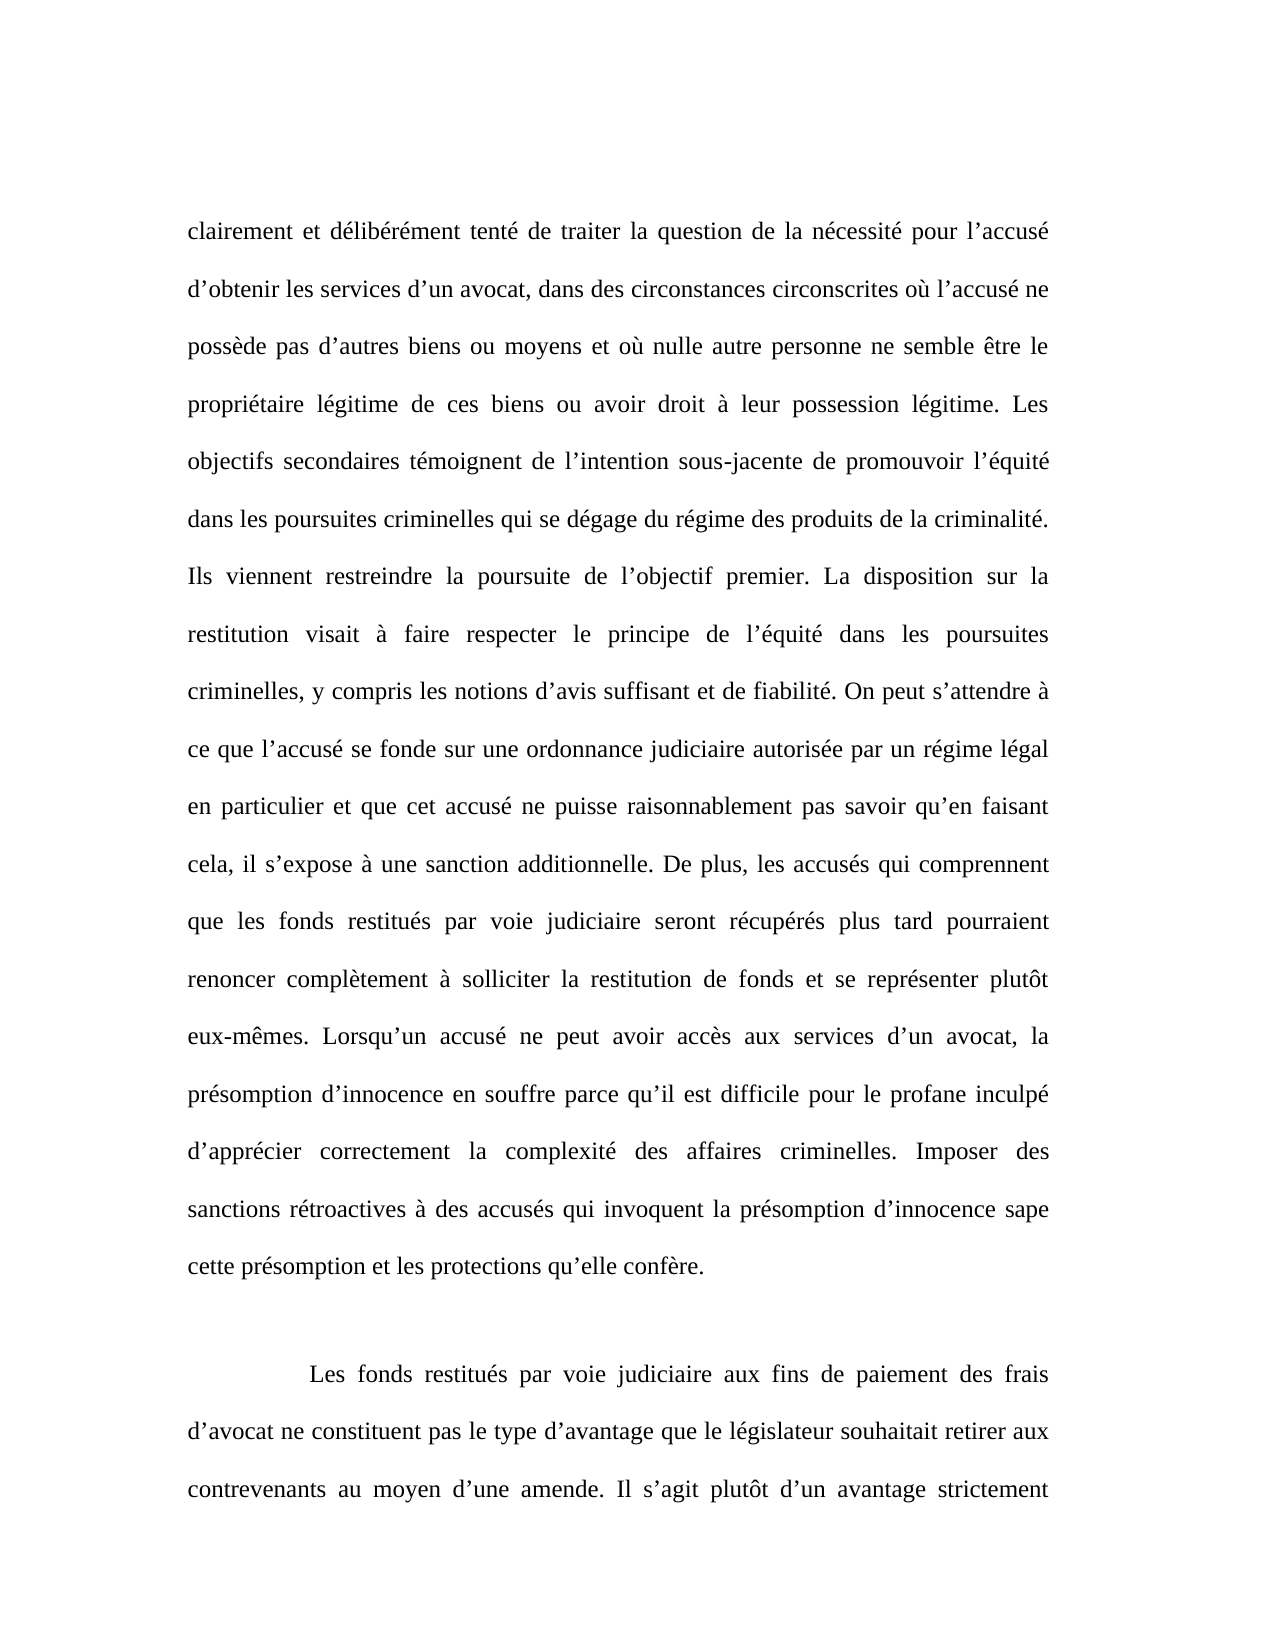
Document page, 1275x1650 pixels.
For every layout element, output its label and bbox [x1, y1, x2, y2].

text [187, 1359, 1050, 1503]
text [187, 216, 1050, 1280]
